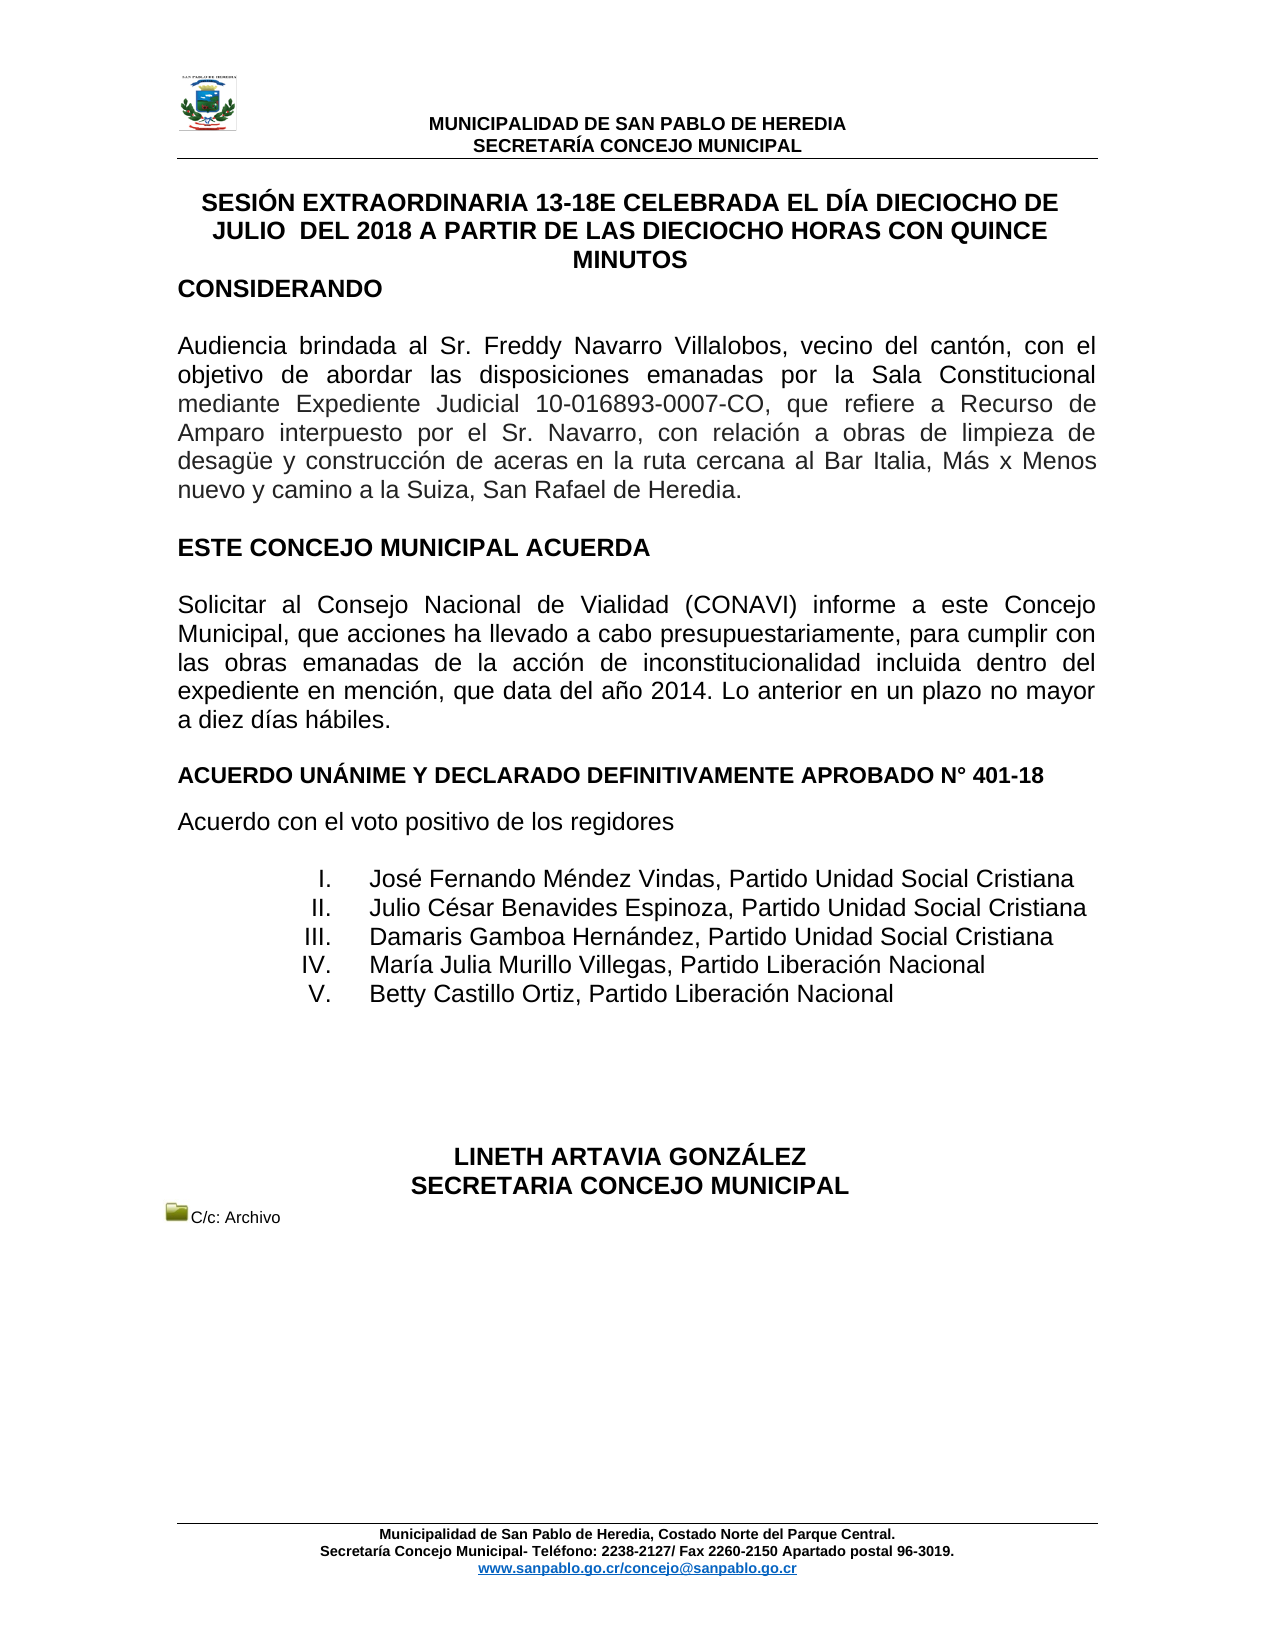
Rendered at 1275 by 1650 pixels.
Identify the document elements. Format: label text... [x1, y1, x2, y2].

list Betty Castillo Ortiz, Partido Liberación Nacional [332, 979, 1098, 1008]
text Acuerdo con el voto positivo de los regidores [177, 807, 1098, 836]
text ACUERDO UNÁNIME Y DECLARADO DEFINITIVAMENTE APROBADO N° 401-18 [177, 762, 1098, 789]
list María Julia Murillo Villegas, Partido Liberación Nacional [332, 951, 1098, 979]
text SECRETARIA CONCEJO MUNICIPAL [162, 1171, 1098, 1200]
picture [162, 1199, 191, 1224]
text SESIÓN EXTRAORDINARIA 13-18E CELEBRADA EL DÍA DIECIOCHO DE JULIO DEL 2018 A PARTIR DE LAS DIECIOCHO HORAS CON QUINCE MINUTOS [162, 187, 1098, 274]
text C/c: Archivo [162, 1200, 1098, 1228]
text ESTE CONCEJO MUNICIPAL ACUERDA [177, 532, 1098, 561]
text Audiencia brindada al Sr. Freddy Navarro Villalobos, vecino del cantón, con el objetivo de abordar las disposiciones emanadas por la Sala Constitucional mediante Expediente Judicial 10-016893-0007-CO, que refiere a Recurso de Amparo interpuesto por el Sr. Navarro, con relación a obras de limpieza de desagüe y construcción de aceras en la ruta cercana al Bar Italia, Más x Menos nuevo y camino a la Suiza, San Rafael de Heredia. [177, 331, 1098, 504]
text LINETH ARTAVIA GONZÁLEZ [162, 1142, 1098, 1171]
list Damaris Gamboa Hernández, Partido Unidad Social Cristiana [332, 922, 1098, 951]
list José Fernando Méndez Vindas, Partido Unidad Social Cristiana [332, 864, 1098, 893]
list Julio César Benavides Espinoza, Partido Unidad Social Cristiana [332, 893, 1098, 922]
text Solicitar al Consejo Nacional de Vialidad (CONAVI) informe a este Concejo Municipal, que acciones ha llevado a cabo presupuestariamente, para cumplir con las obras emanadas de la acción de inconstitucionalidad incluida dentro del expediente en mención, que data del año 2014. Lo anterior en un plazo no mayor a diez días hábiles. [177, 590, 1098, 734]
text CONSIDERANDO [177, 274, 1098, 302]
